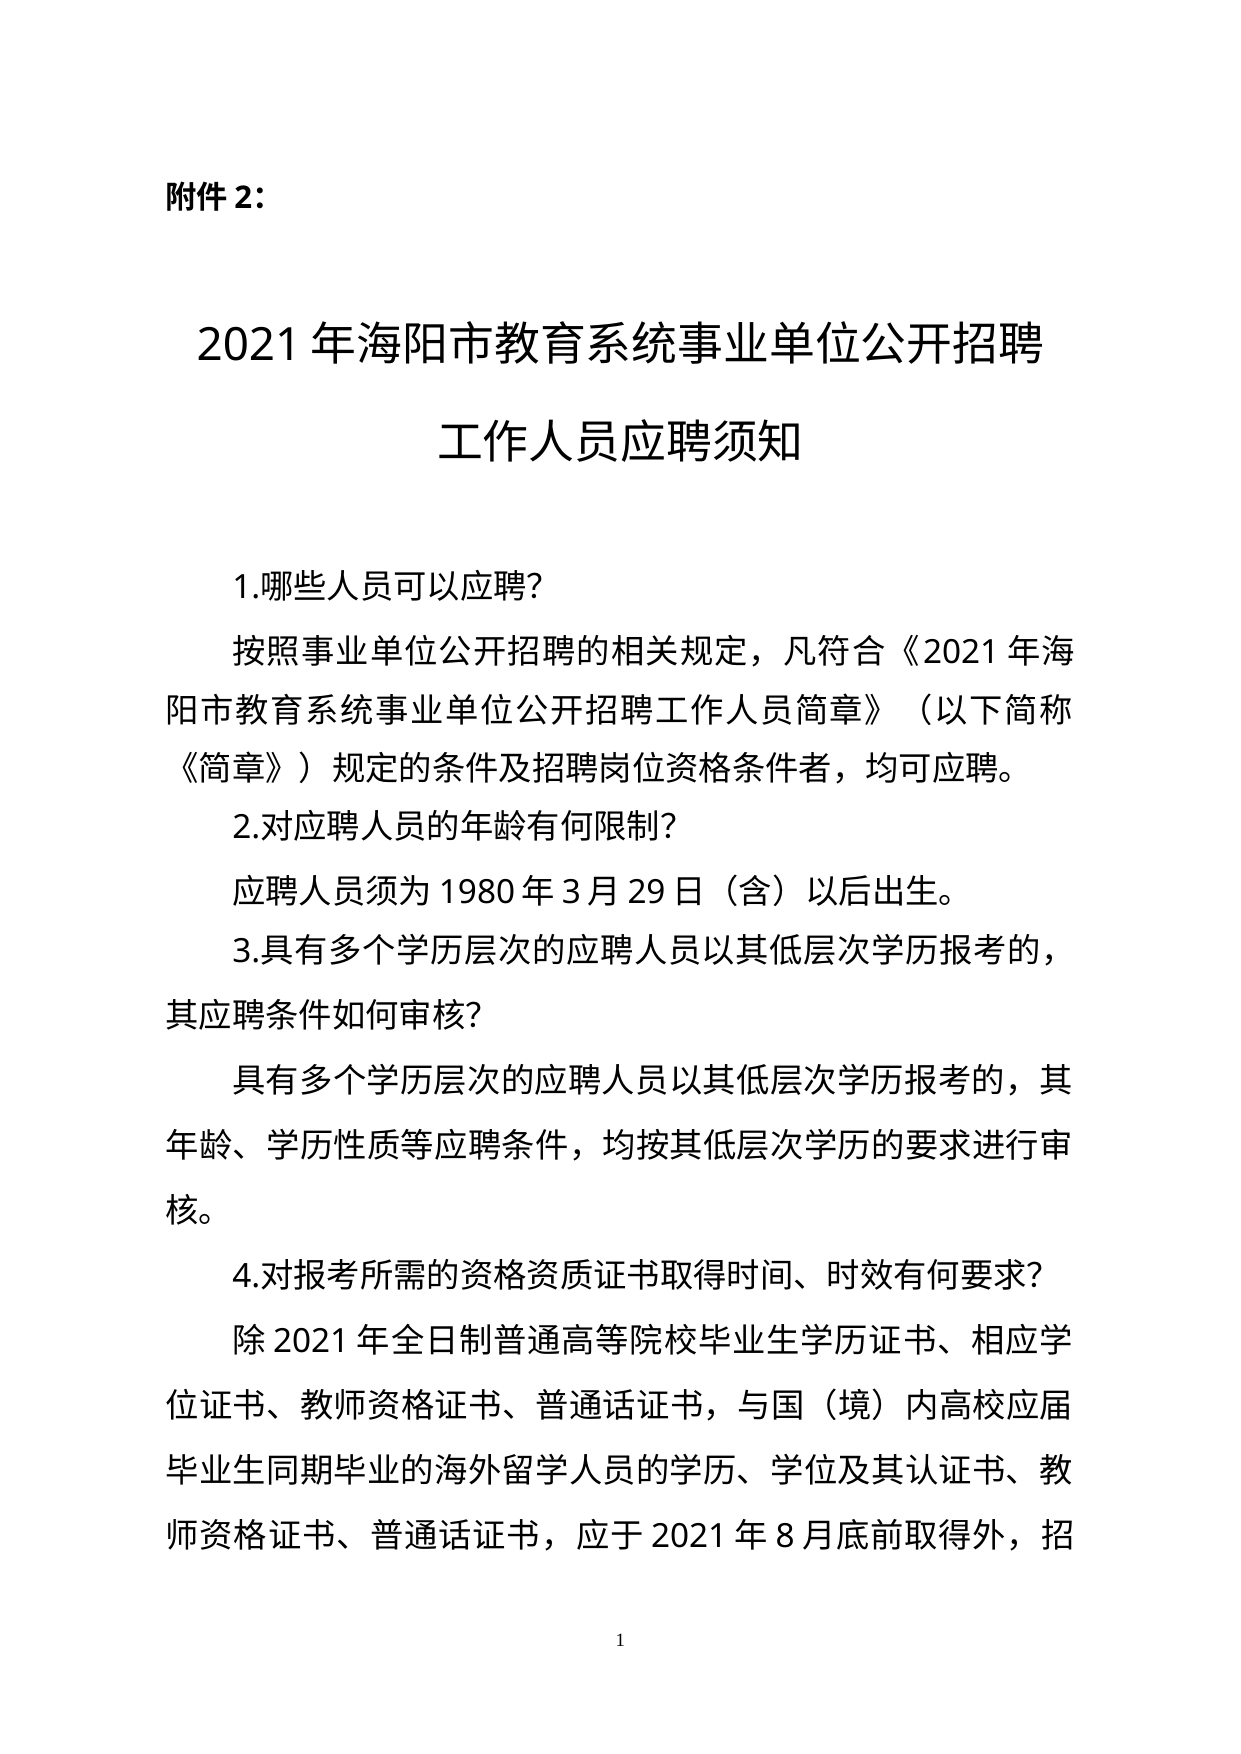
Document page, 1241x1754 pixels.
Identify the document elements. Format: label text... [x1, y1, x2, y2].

text 工作人员应聘须知 [165, 389, 1075, 487]
text 2021年海阳市教育系统事业单位公开招聘 [165, 292, 1075, 389]
text 2.对应聘人员的年龄有何限制？ [165, 792, 1075, 857]
text 1.哪些人员可以应聘？ [165, 552, 1075, 617]
text 附件2： [165, 162, 1075, 227]
text 应聘人员须为1980年3月29日（含）以后出生。 [165, 857, 1075, 915]
text 3.具有多个学历层次的应聘人员以其低层次学历报考的，其应聘条件如何审核？ [165, 915, 1075, 1045]
text 4.对报考所需的资格资质证书取得时间、时效有何要求？ [165, 1240, 1075, 1305]
text 按照事业单位公开招聘的相关规定，凡符合《2021年海阳市教育系统事业单位公开招聘工作人员简章》（以下简称《简章》）规定的条件及招聘岗位资格条件者，均可应聘。 [165, 617, 1075, 792]
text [165, 1305, 1075, 1565]
text 具有多个学历层次的应聘人员以其低层次学历报考的，其年龄、学历性质等应聘条件，均按其低层次学历的要求进行审核。 [165, 1045, 1075, 1240]
